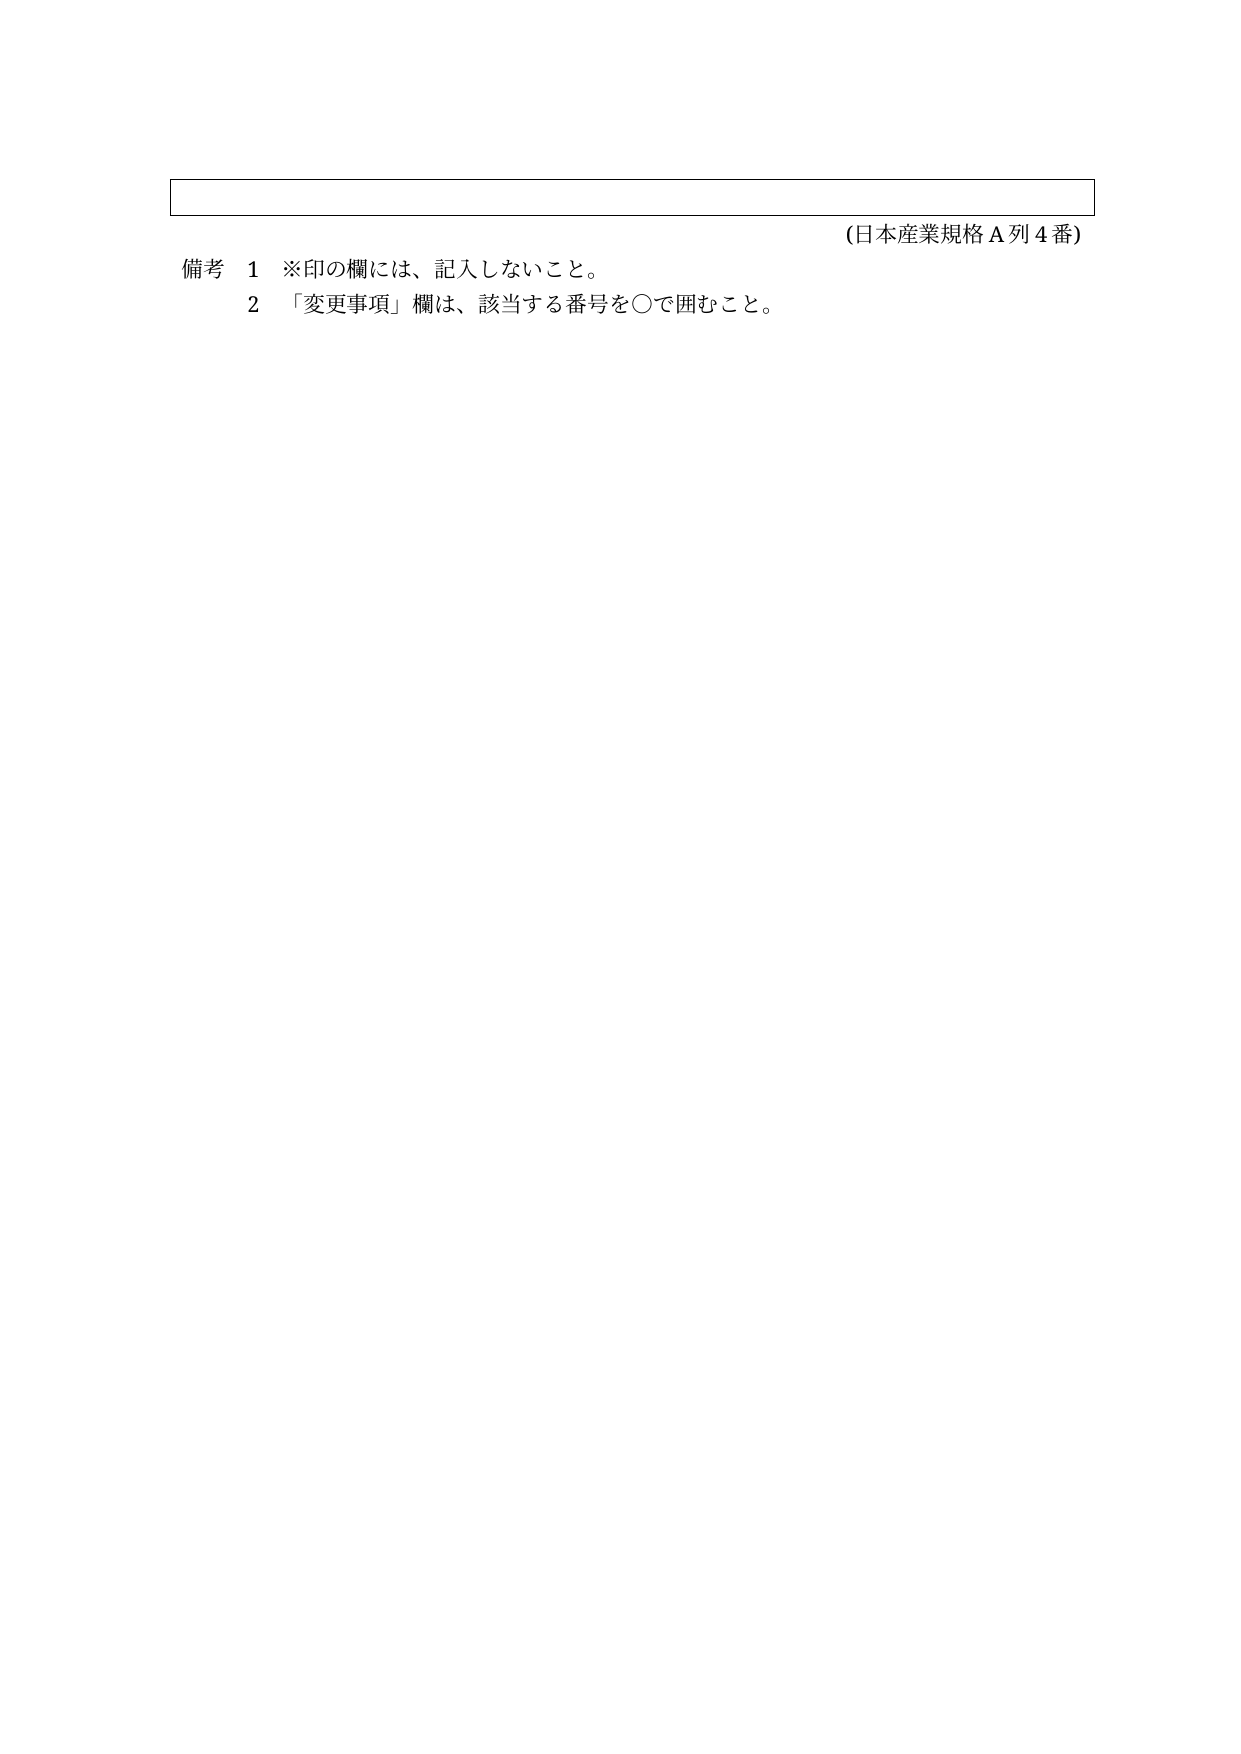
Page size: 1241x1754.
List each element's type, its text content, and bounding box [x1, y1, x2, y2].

table_cell [171, 180, 1094, 215]
text 備考 1 ※印の欄には、記入しないこと。 [159, 251, 1081, 286]
text (日本産業規格A列4番) [159, 216, 1081, 251]
text 2 「変更事項」欄は、該当する番号を○で囲むこと。 [159, 286, 1081, 321]
